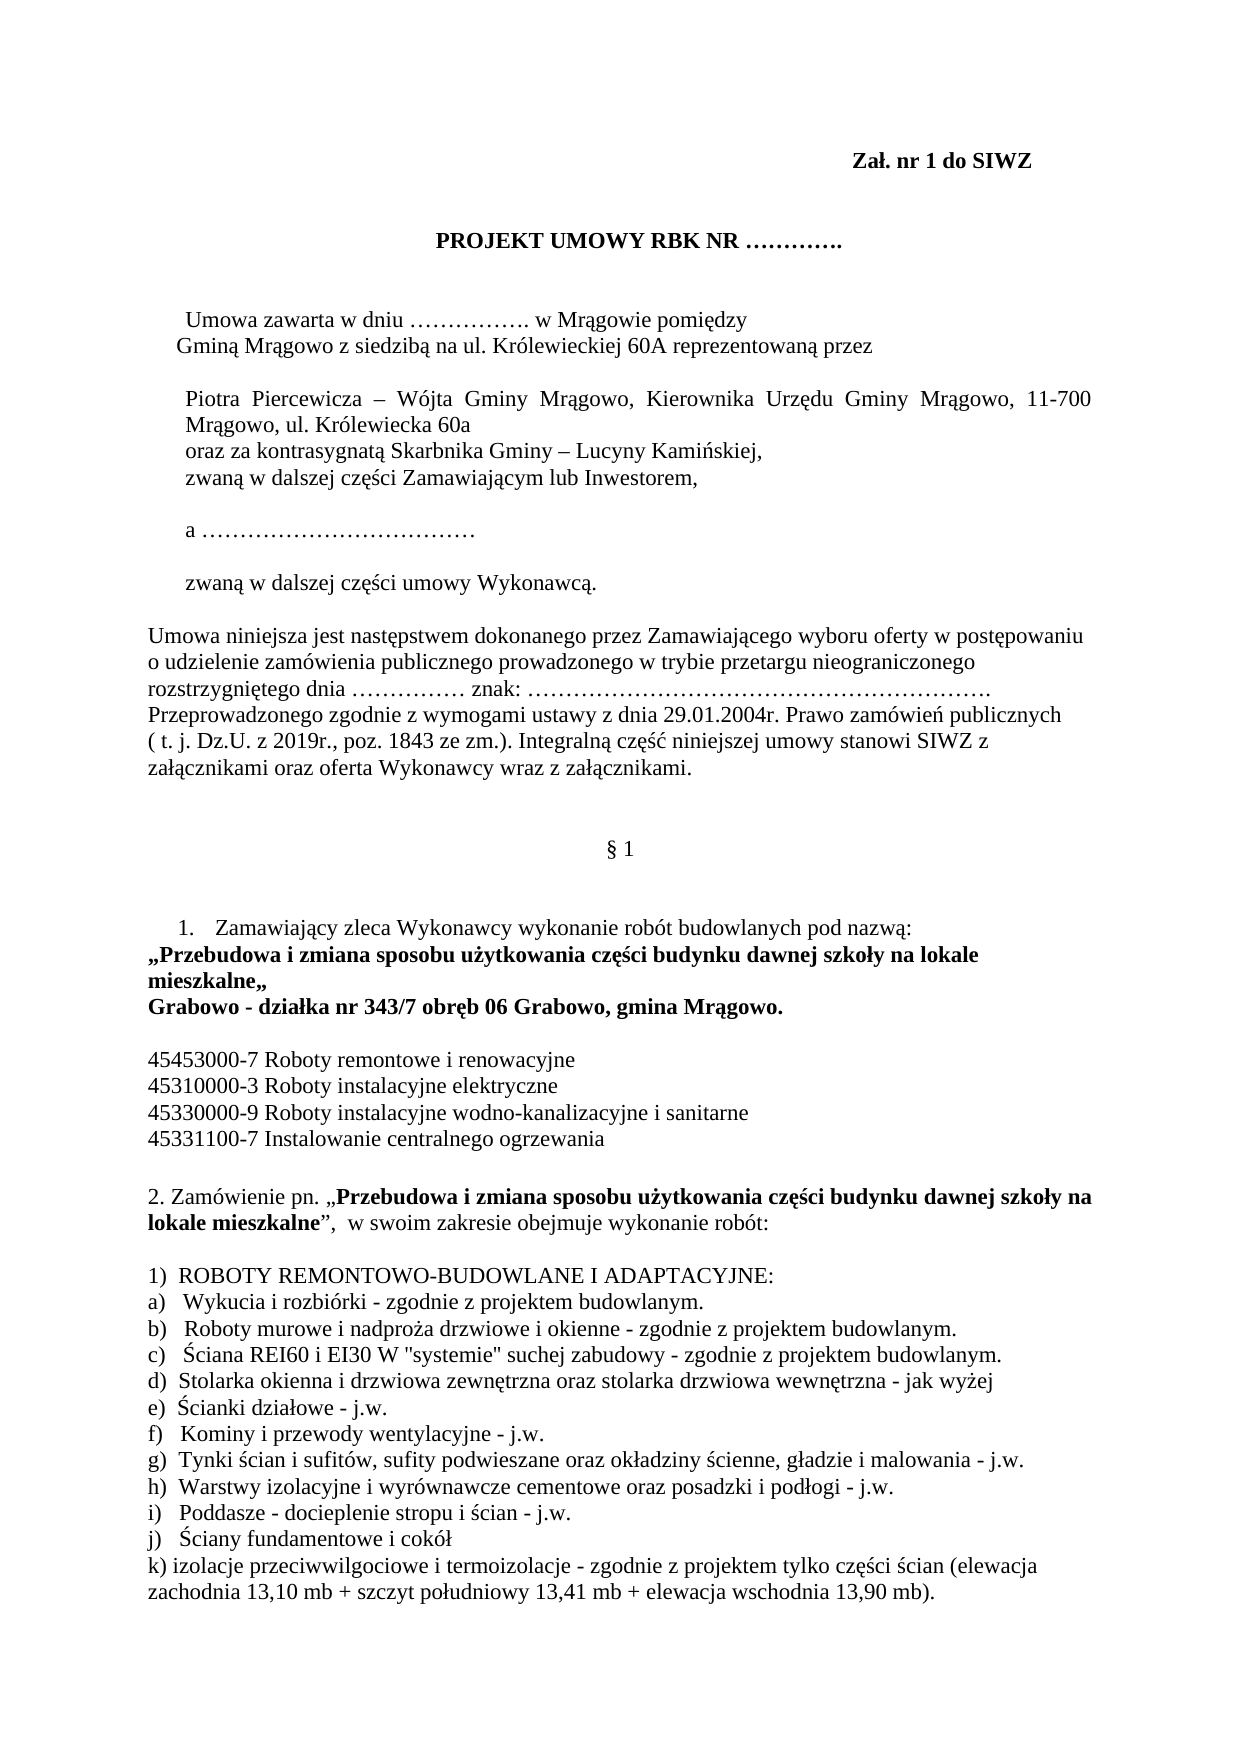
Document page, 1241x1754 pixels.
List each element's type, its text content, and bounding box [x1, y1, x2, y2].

text „Przebudowa i zmiana sposobu użytkowania części budynku dawnej szkoły na lokale mieszkalne„ [148, 941, 1093, 993]
text i) Poddasze - docieplenie stropu i ścian - j.w. [148, 1499, 1093, 1526]
text j) Ściany fundamentowe i cokół [148, 1526, 1093, 1552]
text Umowa niniejsza jest następstwem dokonanego przez Zamawiającego wyboru oferty w postępowaniu o udzielenie zamówienia publicznego prowadzonego w trybie przetargu nieograniczonego rozstrzygniętego dnia …………… znak: ……………………………………………………. [148, 622, 1093, 701]
text a) Wykucia i rozbiórki - zgodnie z projektem budowlanym. [148, 1288, 1093, 1315]
text b) Roboty murowe i nadproża drzwiowe i okienne - zgodnie z projektem budowlanym. [148, 1315, 1093, 1341]
list Zamawiający zleca Wykonawcy wykonanie robót budowlanych pod nazwą: [177, 914, 1093, 941]
text zwaną w dalszej części Zamawiającym lub Inwestorem, [185, 464, 1093, 490]
text 45310000-3 Roboty instalacyjne elektryczne [148, 1072, 1093, 1099]
text Grabowo - działka nr 343/7 obręb 06 Grabowo, gmina Mrągowo. [148, 993, 1093, 1020]
text PROJEKT UMOWY RBK NR …………. [185, 227, 1093, 253]
text c) Ściana REI60 i EI30 W ''systemie'' suchej zabudowy - zgodnie z projektem budowlanym. d) Stolarka okienna i drzwiowa zewnętrzna oraz stolarka drzwiowa wewnętrzna - jak wyżej e) Ścianki działowe - j.w. [148, 1341, 1093, 1420]
text § 1 [148, 835, 1093, 862]
text Zał. nr 1 do SIWZ [185, 148, 1093, 174]
text Przeprowadzonego zgodnie z wymogami ustawy z dnia 29.01.2004r. Prawo zamówień publicznych ( t. j. Dz.U. z 2019r., poz. 1843 ze zm.). Integralną część niniejszej umowy stanowi SIWZ z załącznikami oraz oferta Wykonawcy wraz z załącznikami. [148, 701, 1093, 780]
text 2. Zamówienie pn. „Przebudowa i zmiana sposobu użytkowania części budynku dawnej szkoły na lokale mieszkalne”, w swoim zakresie obejmuje wykonanie robót: [148, 1183, 1093, 1236]
text Piotra Piercewicza – Wójta Gminy Mrągowo, Kierownika Urzędu Gminy Mrągowo, 11-700 Mrągowo, ul. Królewiecka 60a [185, 385, 1093, 437]
text Gminą Mrągowo z siedzibą na ul. Królewieckiej 60A reprezentowaną przez [148, 332, 1093, 358]
text oraz za kontrasygnatą Skarbnika Gminy – Lucyny Kamińskiej, [185, 437, 1093, 464]
text 45331100-7 Instalowanie centralnego ogrzewania [148, 1125, 1093, 1151]
text 45330000-9 Roboty instalacyjne wodno-kanalizacyjne i sanitarne [148, 1099, 1093, 1125]
text g) Tynki ścian i sufitów, sufity podwieszane oraz okładziny ścienne, gładzie i malowania - j.w. h) Warstwy izolacyjne i wyrównawcze cementowe oraz posadzki i podłogi - j.w. [148, 1446, 1093, 1499]
text 45453000-7 Roboty remontowe i renowacyjne [148, 1046, 1093, 1072]
text a ……………………………… [185, 517, 1093, 543]
text k) izolacje przeciwwilgociowe i termoizolacje - zgodnie z projektem tylko części ścian (elewacja zachodnia 13,10 mb + szczyt południowy 13,41 mb + elewacja wschodnia 13,90 mb). [148, 1552, 1093, 1604]
text zwaną w dalszej części umowy Wykonawcą. [185, 569, 1093, 596]
text f) Kominy i przewody wentylacyjne - j.w. [148, 1420, 1093, 1446]
text 1) ROBOTY REMONTOWO-BUDOWLANE I ADAPTACYJNE: [148, 1262, 1093, 1288]
text Umowa zawarta w dniu ……………. w Mrągowie pomiędzy [185, 306, 1093, 332]
